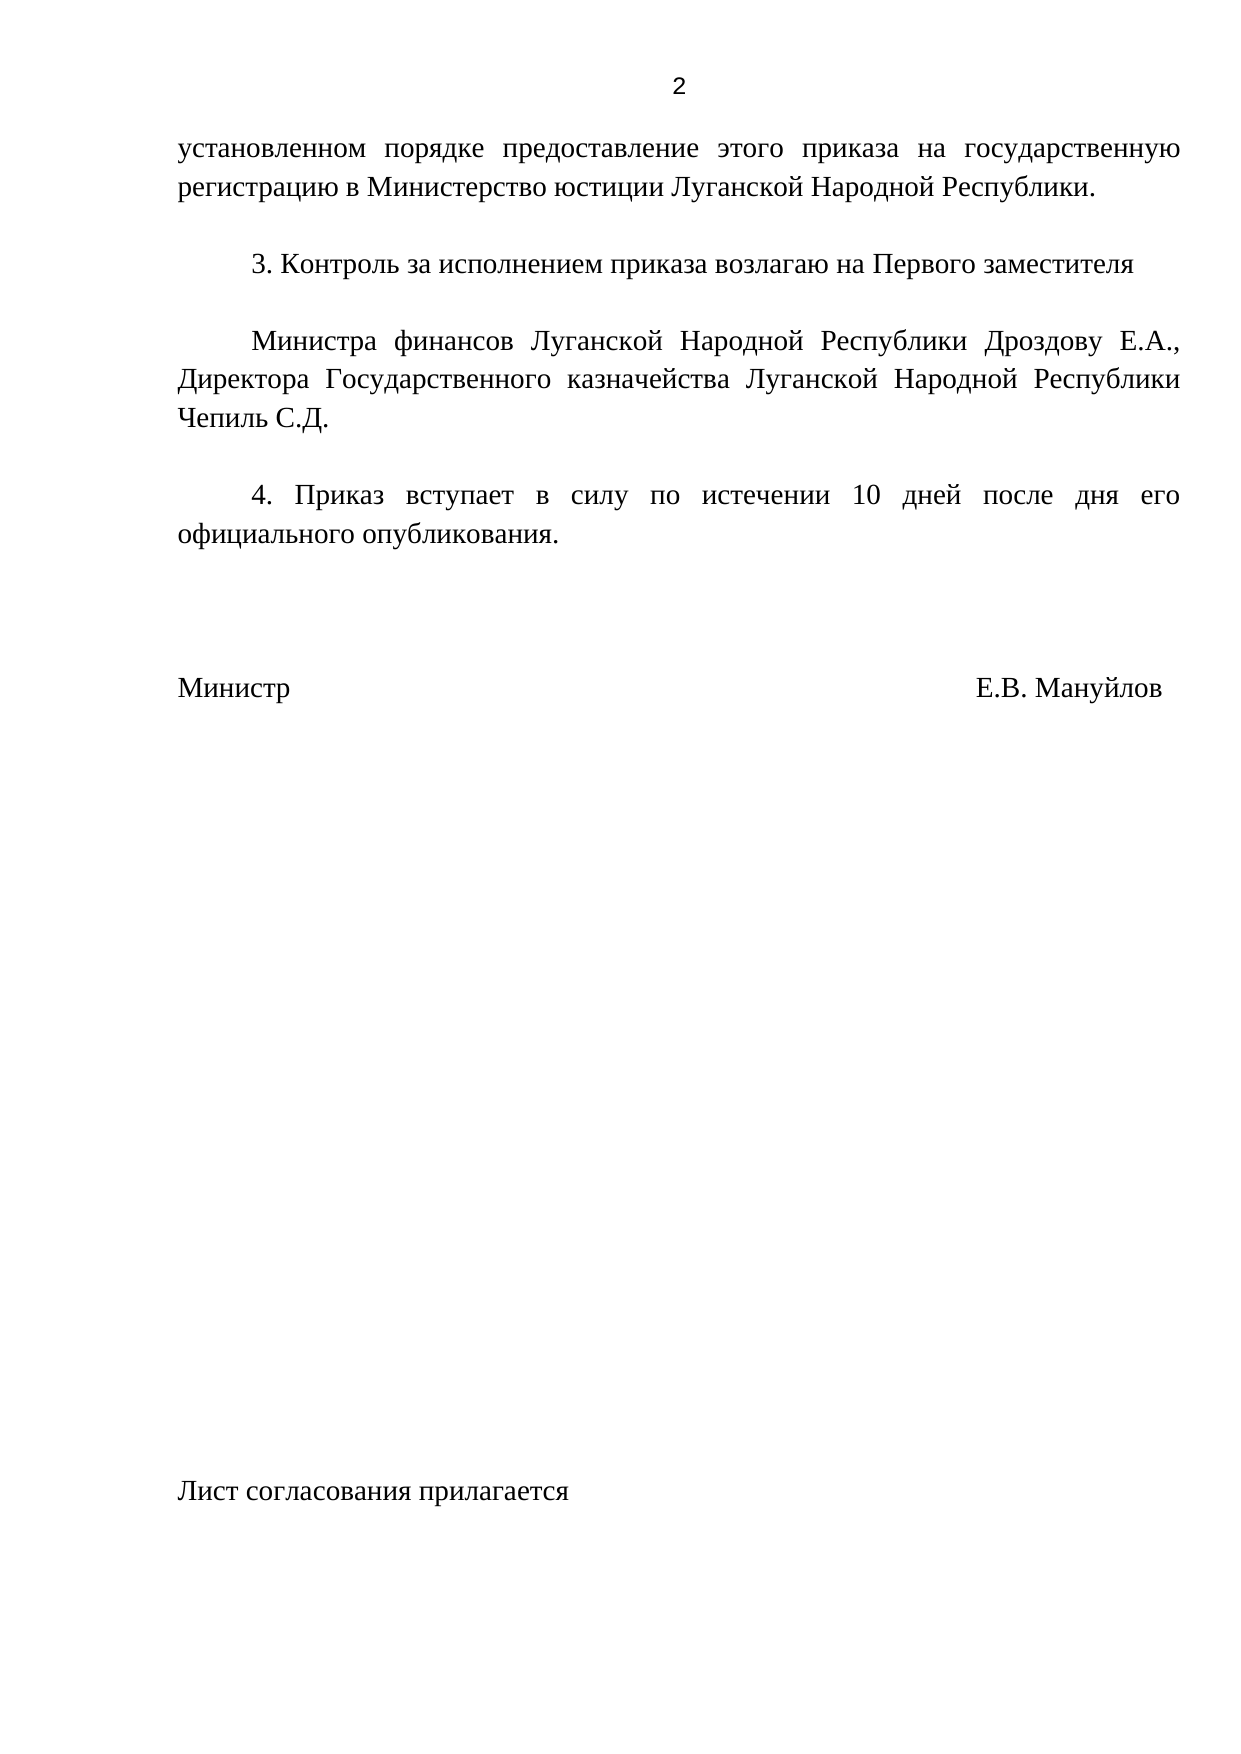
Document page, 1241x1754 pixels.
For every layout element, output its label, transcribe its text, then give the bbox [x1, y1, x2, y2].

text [177, 130, 1181, 202]
text Министра финансов Луганской Народной Республики Дроздову Е.А., Директора Государственного казначейства Луганской Народной Республики Чепиль С.Д. [177, 323, 1181, 434]
text 4. Приказ вступает в силу по истечении 10 дней после дня его официального опубликования. [177, 477, 1181, 549]
text Лист согласования прилагается [177, 1473, 1181, 1507]
text 3. Контроль за исполнением приказа возлагаю на Первого заместителя [177, 246, 1181, 279]
text Министр Е.В. Мануйлов [177, 670, 1181, 703]
